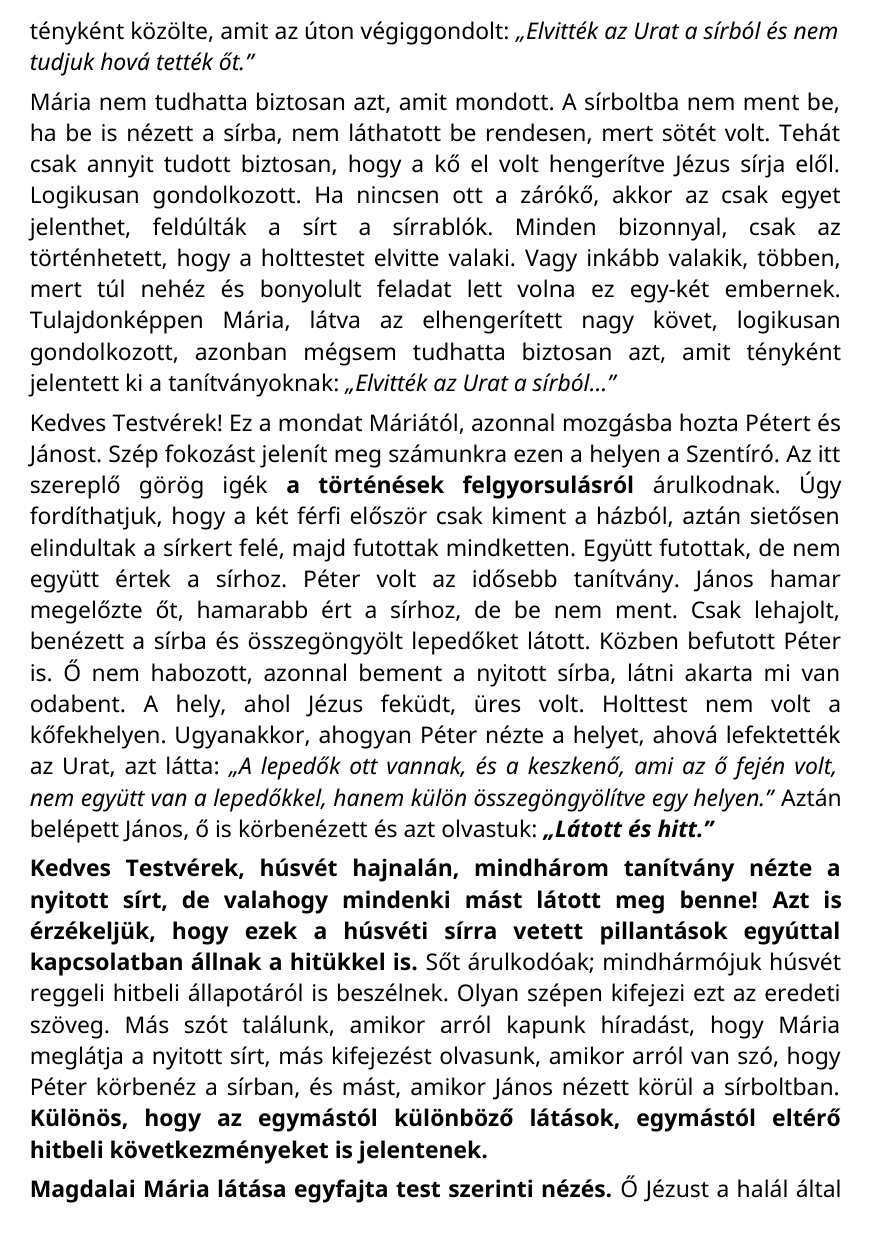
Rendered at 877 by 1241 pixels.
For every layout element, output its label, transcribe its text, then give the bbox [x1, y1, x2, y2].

text Kedves Testvérek! Ez a mondat Máriától, azonnal mozgásba hozta Pétert és Jánost. Szép fokozást jelenít meg számunkra ezen a helyen a Szentíró. Az itt szereplő görög igék a történések felgyorsulásról árulkodnak. Úgy fordíthatjuk, hogy a két férfi először csak kiment a házból, aztán sietősen elindultak a sírkert felé, majd futottak mindketten. Együtt futottak, de nem együtt értek a sírhoz. Péter volt az idősebb tanítvány. János hamar megelőzte őt, hamarabb ért a sírhoz, de be nem ment. Csak lehajolt, benézett a sírba és összegöngyölt lepedőket látott. Közben befutott Péter is. Ő nem habozott, azonnal bement a nyitott sírba, látni akarta mi van odabent. A hely, ahol Jézus feküdt, üres volt. Holttest nem volt a kőfekhelyen. Ugyanakkor, ahogyan Péter nézte a helyet, ahová lefektették az Urat, azt látta: „A lepedők ott vannak, és a keszkenő, ami az ő fején volt, nem együtt van a lepedőkkel, hanem külön összegöngyölítve egy helyen.” Aztán belépett János, ő is körbenézett és azt olvastuk: „Látott és hitt.” [29, 406, 842, 844]
text Mária nem tudhatta biztosan azt, amit mondott. A sírboltba nem ment be, ha be is nézett a sírba, nem láthatott be rendesen, mert sötét volt. Tehát csak annyit tudott biztosan, hogy a kő el volt hengerítve Jézus sírja elől. Logikusan gondolkozott. Ha nincsen ott a zárókő, akkor az csak egyet jelenthet, feldúlták a sírt a sírrablók. Minden bizonnyal, csak az történhetett, hogy a holttestet elvitte valaki. Vagy inkább valakik, többen, mert túl nehéz és bonyolult feladat lett volna ez egy-két embernek. Tulajdonképpen Mária, látva az elhengerített nagy követ, logikusan gondolkozott, azonban mégsem tudhatta biztosan azt, amit tényként jelentett ki a tanítványoknak: „Elvitték az Urat a sírból…” [29, 86, 842, 398]
text Kedves Testvérek, húsvét hajnalán, mindhárom tanítvány nézte a nyitott sírt, de valahogy mindenki mást látott meg benne! Azt is érzékeljük, hogy ezek a húsvéti sírra vetett pillantások egyúttal kapcsolatban állnak a hitükkel is. Sőt árulkodóak; mindhármójuk húsvét reggeli hitbeli állapotáról is beszélnek. Olyan szépen kifejezi ezt az eredeti szöveg. Más szót találunk, amikor arról kapunk híradást, hogy Mária meglátja a nyitott sírt, más kifejezést olvasunk, amikor arról van szó, hogy Péter körbenéz a sírban, és mást, amikor János nézett körül a sírboltban. Különös, hogy az egymástól különböző látások, egymástól eltérő hitbeli következményeket is jelentenek. [29, 852, 842, 1165]
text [29, 1173, 842, 1204]
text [29, 15, 842, 77]
